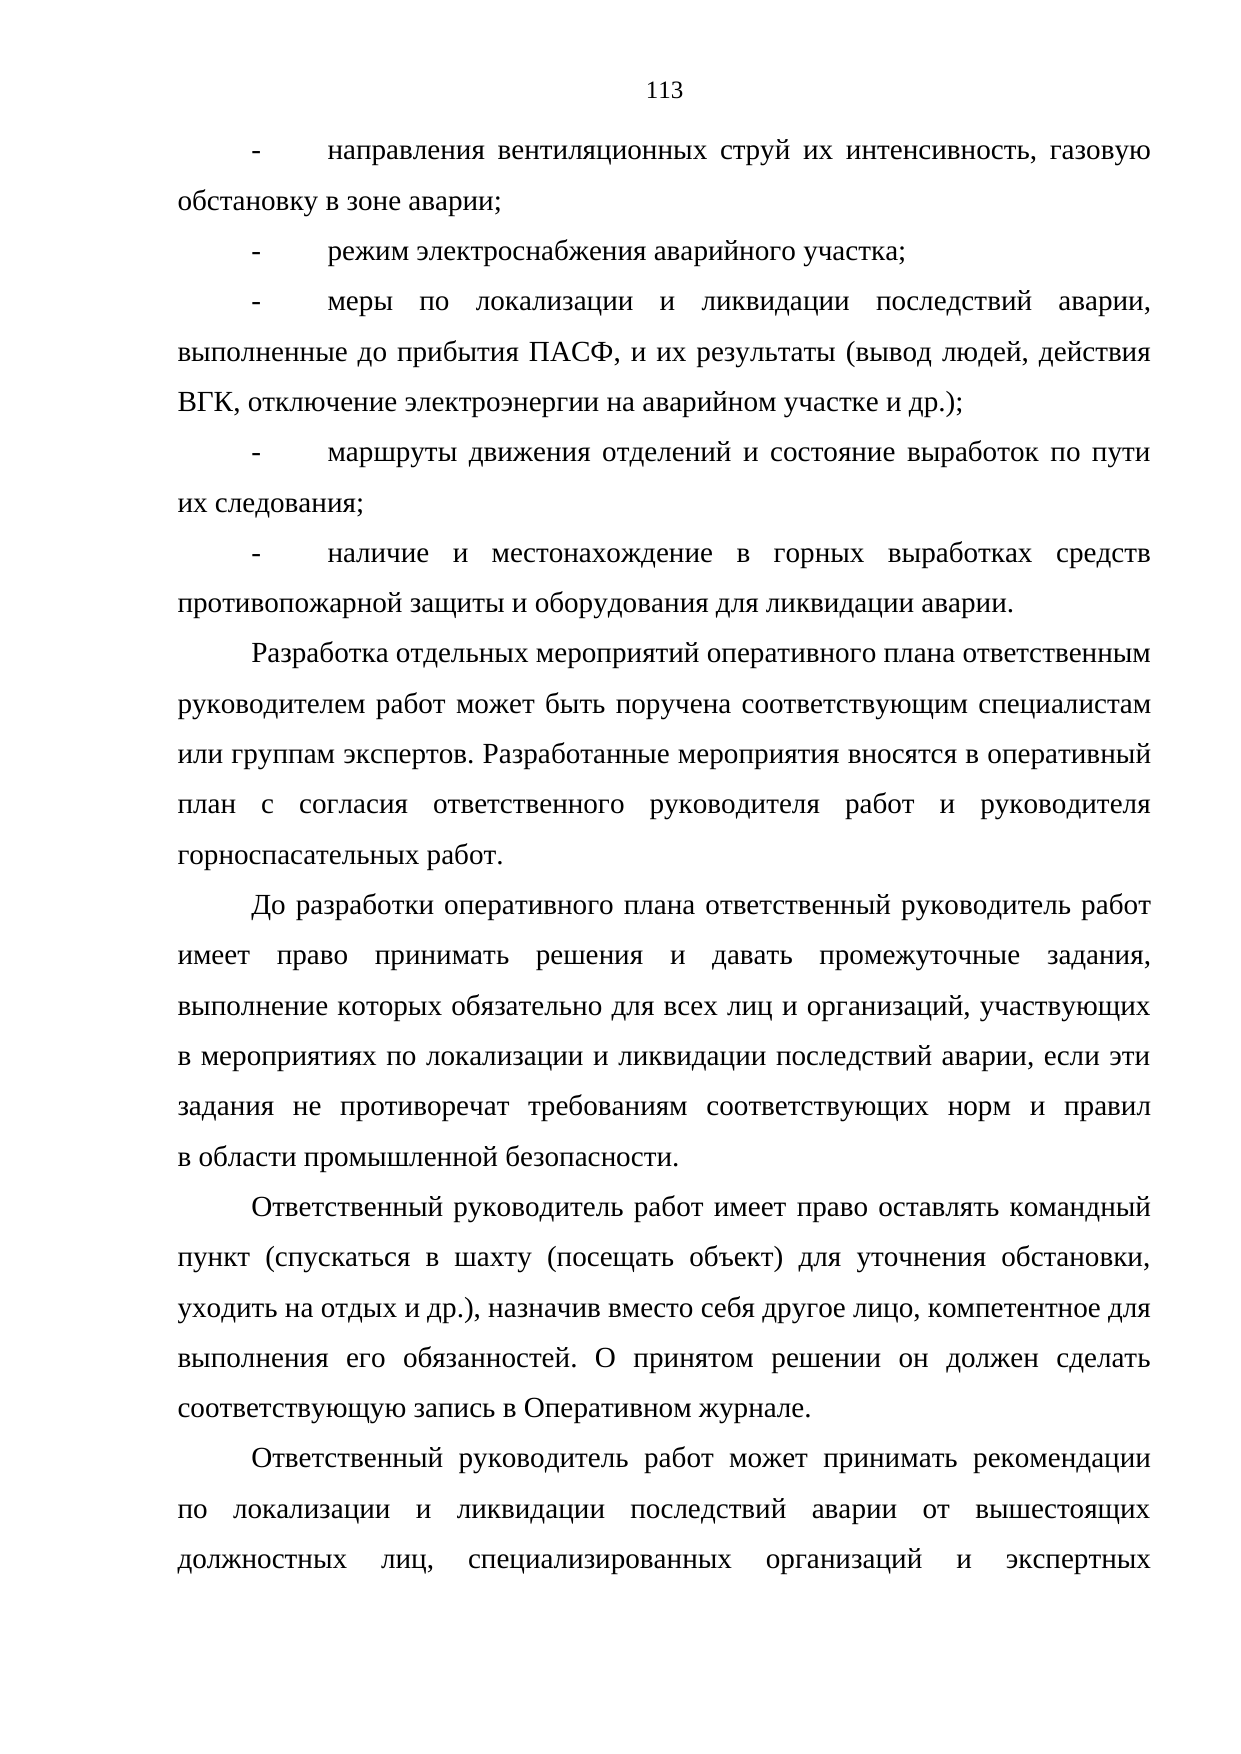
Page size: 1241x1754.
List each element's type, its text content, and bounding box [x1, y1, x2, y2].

text - маршруты движения отделений и состояние выработок по пути их следования; [177, 434, 1152, 518]
text - меры по локализации и ликвидации последствий аварии, выполненные до прибытия ПАСФ, и их результаты (вывод людей, действия ВГК, отключение электроэнергии на аварийном участке и др.); [177, 283, 1152, 418]
text - направления вентиляционных струй их интенсивность, газовую обстановку в зоне аварии; [177, 132, 1152, 216]
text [177, 1441, 1152, 1575]
text До разработки оперативного плана ответственный руководитель работ имеет право принимать решения и давать промежуточные задания, выполнение которых обязательно для всех лиц и организаций, участвующих в мероприятиях по локализации и ликвидации последствий аварии, если эти задания не противоречат требованиям соответствующих норм и правил в области промышленной безопасности. [177, 887, 1152, 1172]
text - наличие и местонахождение в горных выработках средств противопожарной защиты и оборудования для ликвидации аварии. [177, 535, 1152, 619]
text Ответственный руководитель работ имеет право оставлять командный пункт (спускаться в шахту (посещать объект) для уточнения обстановки, уходить на отдых и др.), назначив вместо себя другое лицо, компетентное для выполнения его обязанностей. О принятом решении он должен сделать соответствующую запись в Оперативном журнале. [177, 1189, 1152, 1424]
text Разработка отдельных мероприятий оперативного плана ответственным руководителем работ может быть поручена соответствующим специалистам или группам экспертов. Разработанные мероприятия вносятся в оперативный план с согласия ответственного руководителя работ и руководителя горноспасательных работ. [177, 636, 1152, 870]
text - режим электроснабжения аварийного участка; [177, 233, 1152, 267]
